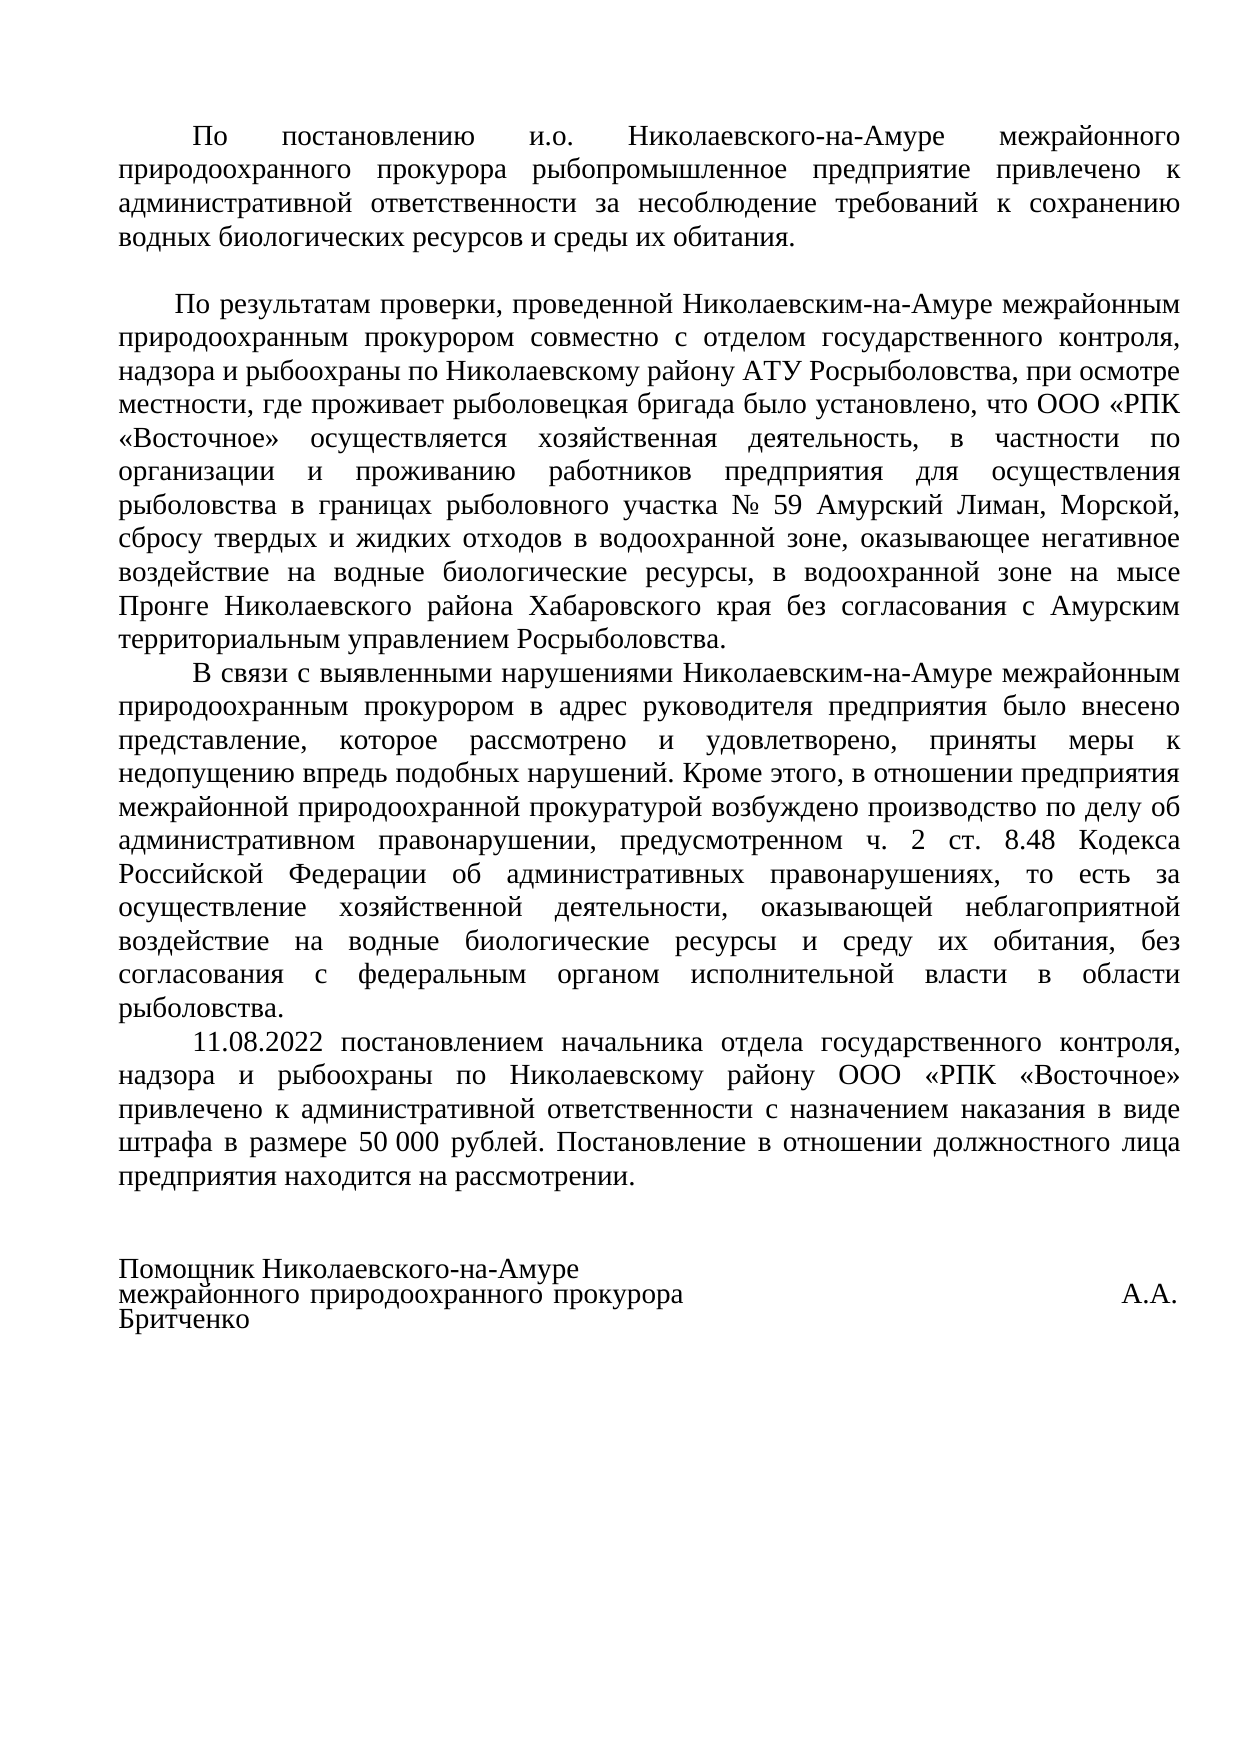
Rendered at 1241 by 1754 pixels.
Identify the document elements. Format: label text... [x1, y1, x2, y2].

list В связи с выявленными нарушениями Николаевским-на-Амуре межрайонным природоохранным прокурором в адрес руководителя предприятия было внесено представление, которое рассмотрено и удовлетворено, приняты меры к недопущению впредь подобных нарушений. Кроме этого, в отношении предприятия межрайонной природоохранной прокуратурой возбуждено производство по делу об административном правонарушении, предусмотренном ч. 2 ст. 8.48 Кодекса Российской Федерации об административных правонарушениях, то есть за осуществление хозяйственной деятельности, оказывающей неблагоприятной воздействие на водные биологические ресурсы и среду их обитания, без согласования с федеральным органом исполнительной власти в области рыболовства. [118, 655, 1181, 1024]
text Помощник Николаевского-на-Амуре [118, 1258, 1181, 1283]
text межрайонного природоохранного прокурора А.А. Бритченко [118, 1283, 1181, 1333]
text По постановлению и.о. Николаевского-на-Амуре межрайонного природоохранного прокурора рыбопромышленное предприятие привлечено к административной ответственности за несоблюдение требований к сохранению водных биологических ресурсов и среды их обитания. [118, 118, 1181, 252]
list 11.08.2022 постановлением начальника отдела государственного контроля, надзора и рыбоохраны по Николаевскому району ООО «РПК «Восточное» привлечено к административной ответственности с назначением наказания в виде штрафа в размере 50 000 рублей. Постановление в отношении должностного лица предприятия находится на рассмотрении. [118, 1024, 1181, 1191]
text По результатам проверки, проведенной Николаевским-на-Амуре межрайонным природоохранным прокурором совместно с отделом государственного контроля, надзора и рыбоохраны по Николаевскому району АТУ Росрыболовства, при осмотре местности, где проживает рыболовецкая бригада было установлено, что ООО «РПК «Восточное» осуществляется хозяйственная деятельность, в частности по организации и проживанию работников предприятия для осуществления рыболовства в границах рыболовного участка № 59 Амурский Лиман, Морской, сбросу твердых и жидких отходов в водоохранной зоне, оказывающее негативное воздействие на водные биологические ресурсы, в водоохранной зоне на мысе Пронге Николаевского района Хабаровского края без согласования с Амурским территориальным управлением Росрыболовства. [118, 286, 1181, 655]
